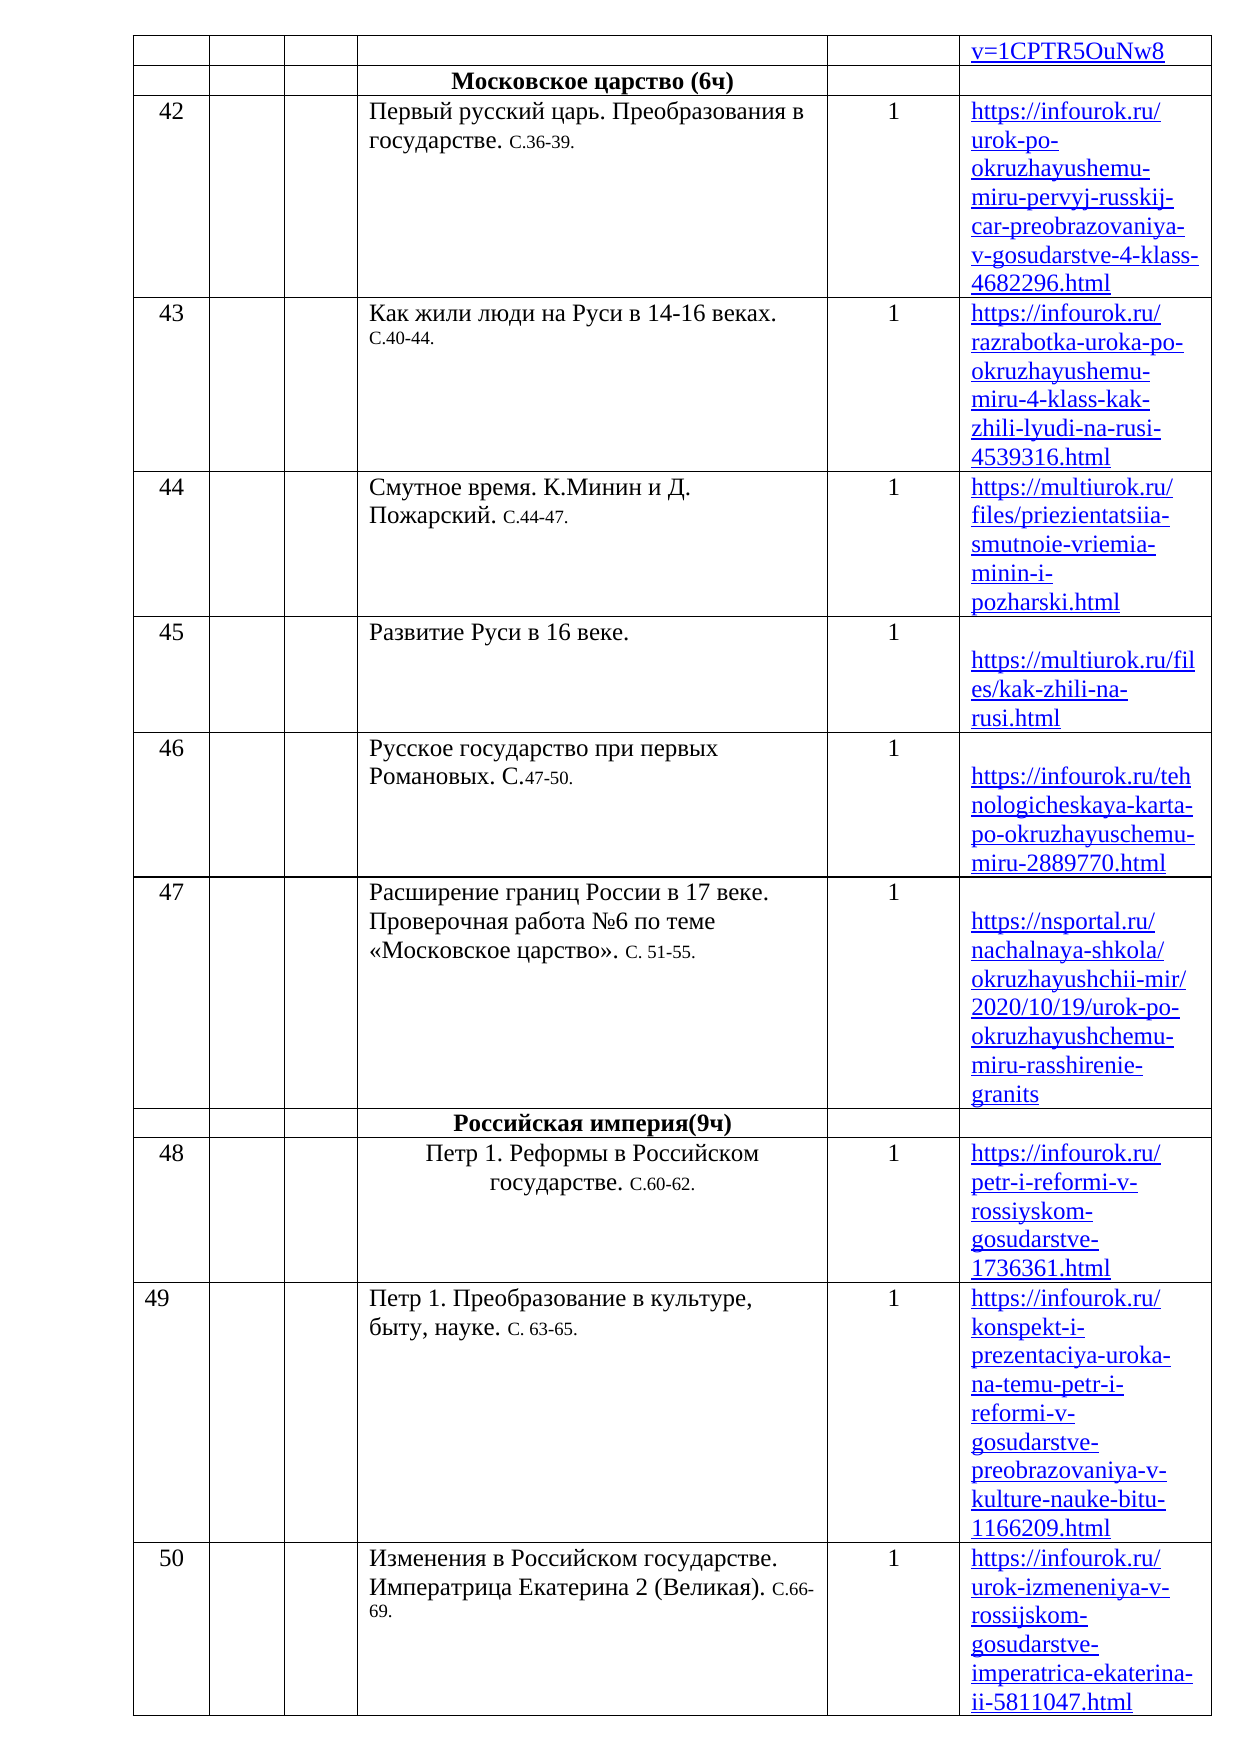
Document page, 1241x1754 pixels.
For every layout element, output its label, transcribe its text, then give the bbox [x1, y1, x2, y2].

table_cell Российская империя(9ч) [358, 1109, 827, 1137]
table_cell [134, 1109, 209, 1137]
table_cell [285, 617, 357, 732]
table_cell [210, 733, 284, 876]
table_cell 1 [828, 472, 959, 616]
table_cell [285, 733, 357, 876]
table_cell [210, 1283, 284, 1542]
table_cell https://infourok.ru/urok-izmeneniya-v-rossijskom-gosudarstve-imperatrica-ekaterina-ii-5811047.html [960, 1543, 1211, 1715]
table_cell 1 [828, 1283, 959, 1542]
table_cell [285, 878, 357, 1107]
table_cell 41 [134, 36, 209, 65]
table_cell [828, 1109, 959, 1137]
table_cell [960, 1109, 1211, 1137]
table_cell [358, 36, 827, 65]
table_cell [210, 66, 284, 95]
table_cell [285, 96, 357, 297]
table_cell [285, 36, 357, 65]
table_cell [210, 617, 284, 732]
table_cell 1 [828, 1543, 959, 1715]
table_cell Первый русский царь. Преобразования в государстве. С.36-39. [358, 96, 827, 297]
table_cell [285, 1283, 357, 1542]
table_cell 45 [134, 617, 209, 732]
table_cell [210, 1543, 284, 1715]
table_cell 1 [828, 96, 959, 297]
table_cell https://nsportal.ru/nachalnaya-shkola/okruzhayushchii-mir/2020/10/19/urok-po-okruzhayushchemu-miru-rasshirenie-granits [960, 878, 1211, 1107]
table_cell Развитие Руси в 16 веке. [358, 617, 827, 732]
table_cell [828, 66, 959, 95]
table_cell 46 [134, 733, 209, 876]
table_cell 1 [828, 298, 959, 471]
table_cell [960, 66, 1211, 95]
table_cell 1 [828, 733, 959, 876]
table_cell Расширение границ России в 17 веке. Проверочная работа №6 по теме «Московское царство». С. 51-55. [358, 878, 827, 1107]
table_cell 1 [828, 36, 959, 65]
table_cell Изменения в Российском государстве. Императрица Екатерина 2 (Великая). С.66-69. [358, 1543, 827, 1715]
table_cell [285, 472, 357, 616]
table_cell [210, 1109, 284, 1137]
table_cell [210, 472, 284, 616]
table_cell Петр 1. Реформы в Российском государстве. С.60-62. [358, 1138, 827, 1282]
table_cell [134, 66, 209, 95]
table_cell 1 [828, 617, 959, 732]
table_cell 48 [134, 1138, 209, 1282]
table_cell 47 [134, 878, 209, 1107]
table_cell https://infourok.ru/konspekt-i-prezentaciya-uroka-na-temu-petr-i-reformi-v-gosudarstve-preobrazovaniya-v-kulture-nauke-bitu-1166209.html [960, 1283, 1211, 1542]
table_cell 1 [828, 1138, 959, 1282]
table_cell [285, 66, 357, 95]
table_cell 43 [134, 298, 209, 471]
table_cell 42 [134, 96, 209, 297]
table_cell Петр 1. Преобразование в культуре, быту, науке. С. 63-65. [358, 1283, 827, 1542]
table_cell 50 [134, 1543, 209, 1715]
table_cell Московское царство (6ч) [358, 66, 827, 95]
table_cell [285, 1138, 357, 1282]
table_cell https://multiurok.ru/files/priezientatsiia-smutnoie-vriemia-minin-i-pozharski.html [960, 472, 1211, 616]
table_cell Русское государство при первых Романовых. С.47-50. [358, 733, 827, 876]
table_cell [285, 1543, 357, 1715]
table_cell [210, 878, 284, 1107]
table_cell Как жили люди на Руси в 14-16 веках. С.40-44. [358, 298, 827, 471]
table_cell 1 [828, 878, 959, 1107]
table_cell Смутное время. К.Минин и Д. Пожарский. С.44-47. [358, 472, 827, 616]
table_cell https://multiurok.ru/files/kak-zhili-na-rusi.html [960, 617, 1211, 732]
table_cell [285, 1109, 357, 1137]
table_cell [960, 36, 1211, 65]
table_cell https://infourok.ru/urok-po-okruzhayushemu-miru-pervyj-russkij-car-preobrazovaniya-v-gosudarstve-4-klass-4682296.html [960, 96, 1211, 297]
table_cell https://infourok.ru/tehnologicheskaya-karta-po-okruzhayuschemu-miru-2889770.html [960, 733, 1211, 876]
table_cell [210, 298, 284, 471]
table_cell 49 [134, 1283, 209, 1542]
table_cell [210, 1138, 284, 1282]
table_cell https://infourok.ru/petr-i-reformi-v-rossiyskom-gosudarstve-1736361.html [960, 1138, 1211, 1282]
table_cell https://infourok.ru/razrabotka-uroka-po-okruzhayushemu-miru-4-klass-kak-zhili-lyudi-na-rusi-4539316.html [960, 298, 1211, 471]
table_cell [210, 96, 284, 297]
table_cell [285, 298, 357, 471]
table_cell 44 [134, 472, 209, 616]
table_cell [210, 36, 284, 65]
